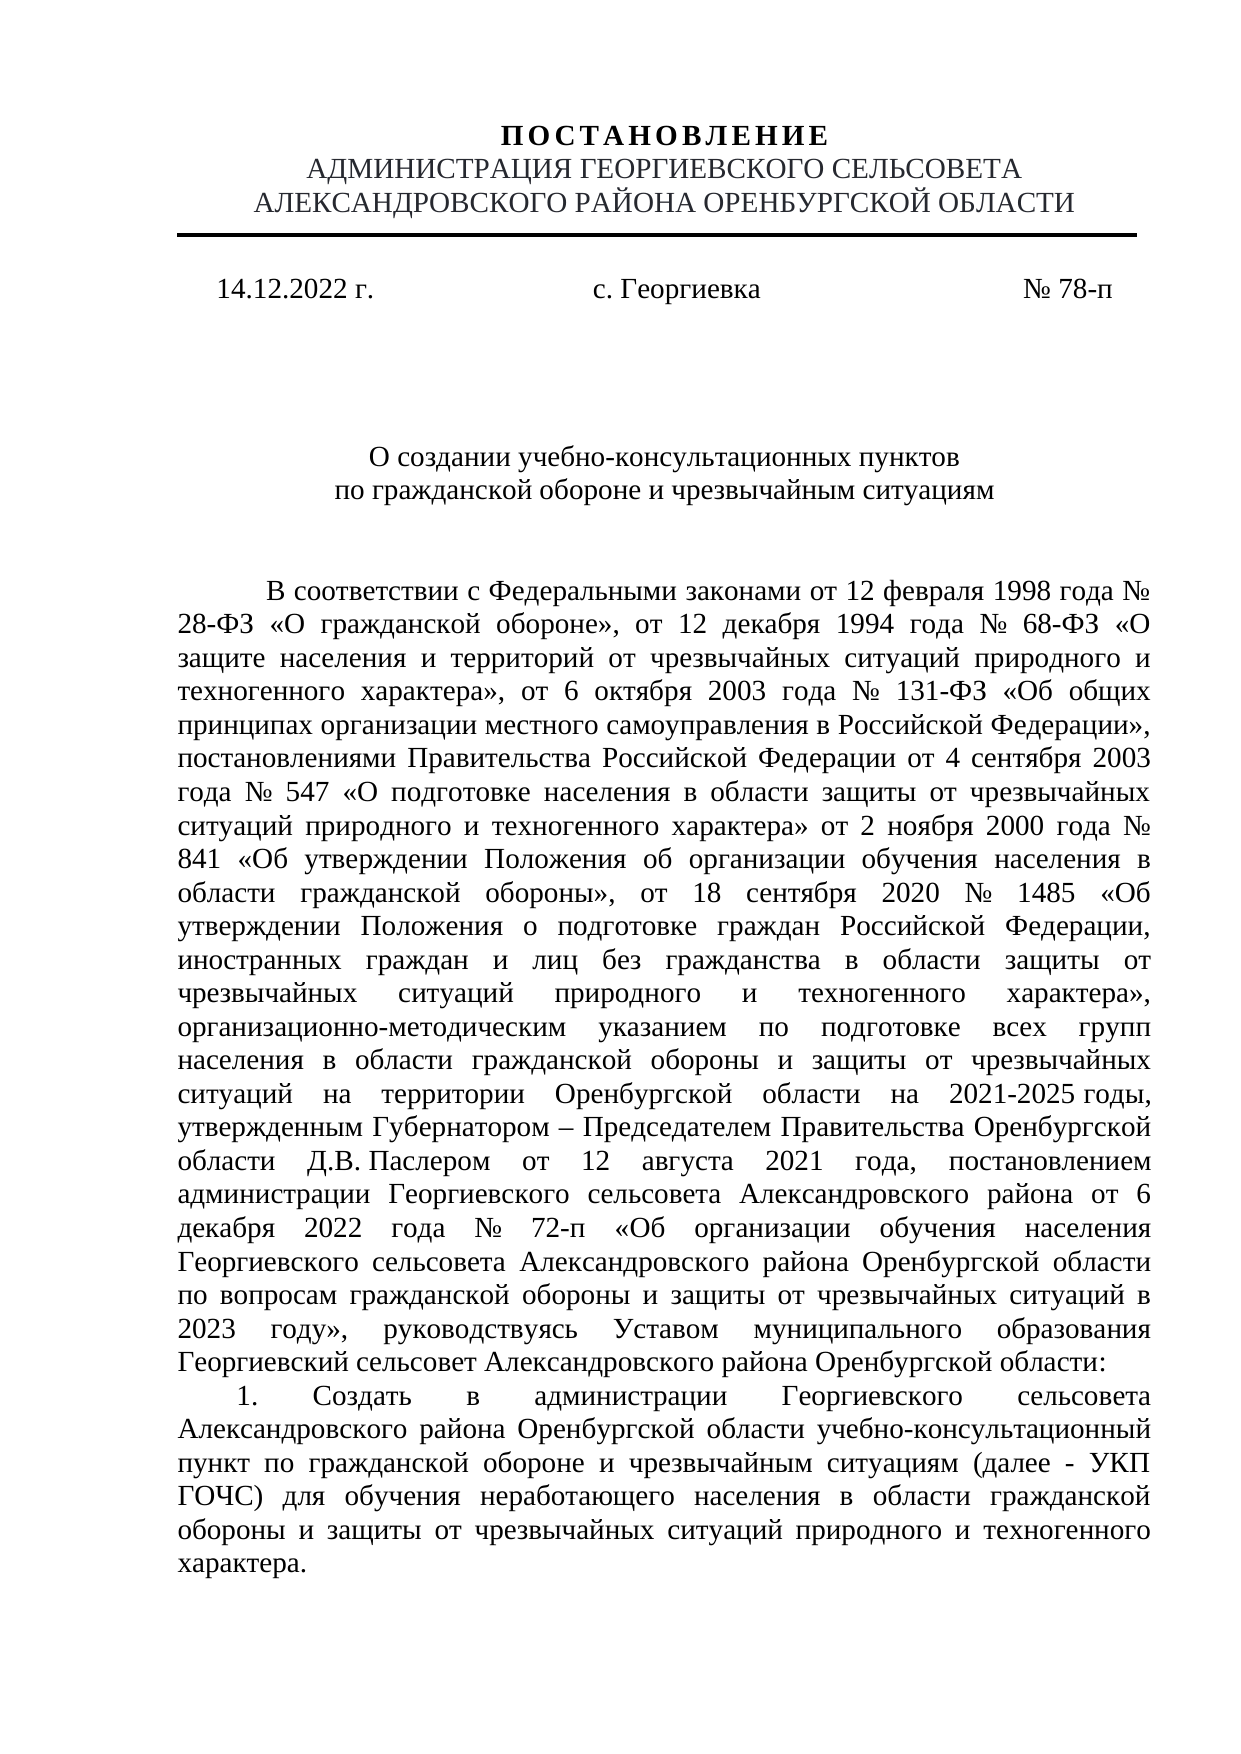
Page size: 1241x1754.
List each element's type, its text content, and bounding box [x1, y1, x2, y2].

text 1. Создать в администрации Георгиевского сельсовета Александровского района Оренбургской области учебно-консультационный пункт по гражданской обороне и чрезвычайным ситуациям (далее - УКП ГОЧС) для обучения неработающего населения в области гражданской обороны и защиты от чрезвычайных ситуаций природного и техногенного характера. [177, 1378, 1152, 1579]
text по гражданской обороне и чрезвычайным ситуациям [177, 472, 1152, 506]
text О создании учебно-консультационных пунктов [177, 439, 1152, 472]
text В соответствии с Федеральными законами от 12 февраля 1998 года № 28-ФЗ «О гражданской обороне», от 12 декабря 1994 года № 68-ФЗ «О защите населения и территорий от чрезвычайных ситуаций природного и техногенного характера», от 6 октября 2003 года № 131-ФЗ «Об общих принципах организации местного самоуправления в Российской Федерации», постановлениями Правительства Российской Федерации от 4 сентября 2003 года № 547 «О подготовке населения в области защиты от чрезвычайных ситуаций природного и техногенного характера» от 2 ноября 2000 года № 841 «Об утверждении Положения об организации обучения населения в области гражданской обороны», от 18 сентября 2020 № 1485 «Об утверждении Положения о подготовке граждан Российской Федерации, иностранных граждан и лиц без гражданства в области защиты от чрезвычайных ситуаций природного и техногенного характера», организационно-методическим указанием по подготовке всех групп населения в области гражданской обороны и защиты от чрезвычайных ситуаций на территории Оренбургской области на 2021-2025 годы, утвержденным Губернатором – Председателем Правительства Оренбургской области Д.В. Паслером от 12 августа 2021 года, постановлением администрации Георгиевского сельсовета Александровского района от 6 декабря 2022 года № 72-п «Об организации обучения населения Георгиевского сельсовета Александровского района Оренбургской области по вопросам гражданской обороны и защиты от чрезвычайных ситуаций в 2023 году», руководствуясь Уставом муниципального образования Георгиевский сельсовет Александровского района Оренбургской области: [177, 573, 1152, 1378]
text 14.12.2022 г. с. Георгиевка № 78-п [177, 271, 1152, 304]
text АЛЕКСАНДРОВСКОГО РАЙОНА ОРЕНБУРГСКОЙ ОБЛАСТИ [177, 185, 1152, 219]
text АДМИНИСТРАЦИЯ ГЕОРГИЕВСКОГО СЕЛЬСОВЕТА [177, 152, 1152, 185]
text ПОСТАНОВЛЕНИЕ [177, 118, 1152, 152]
